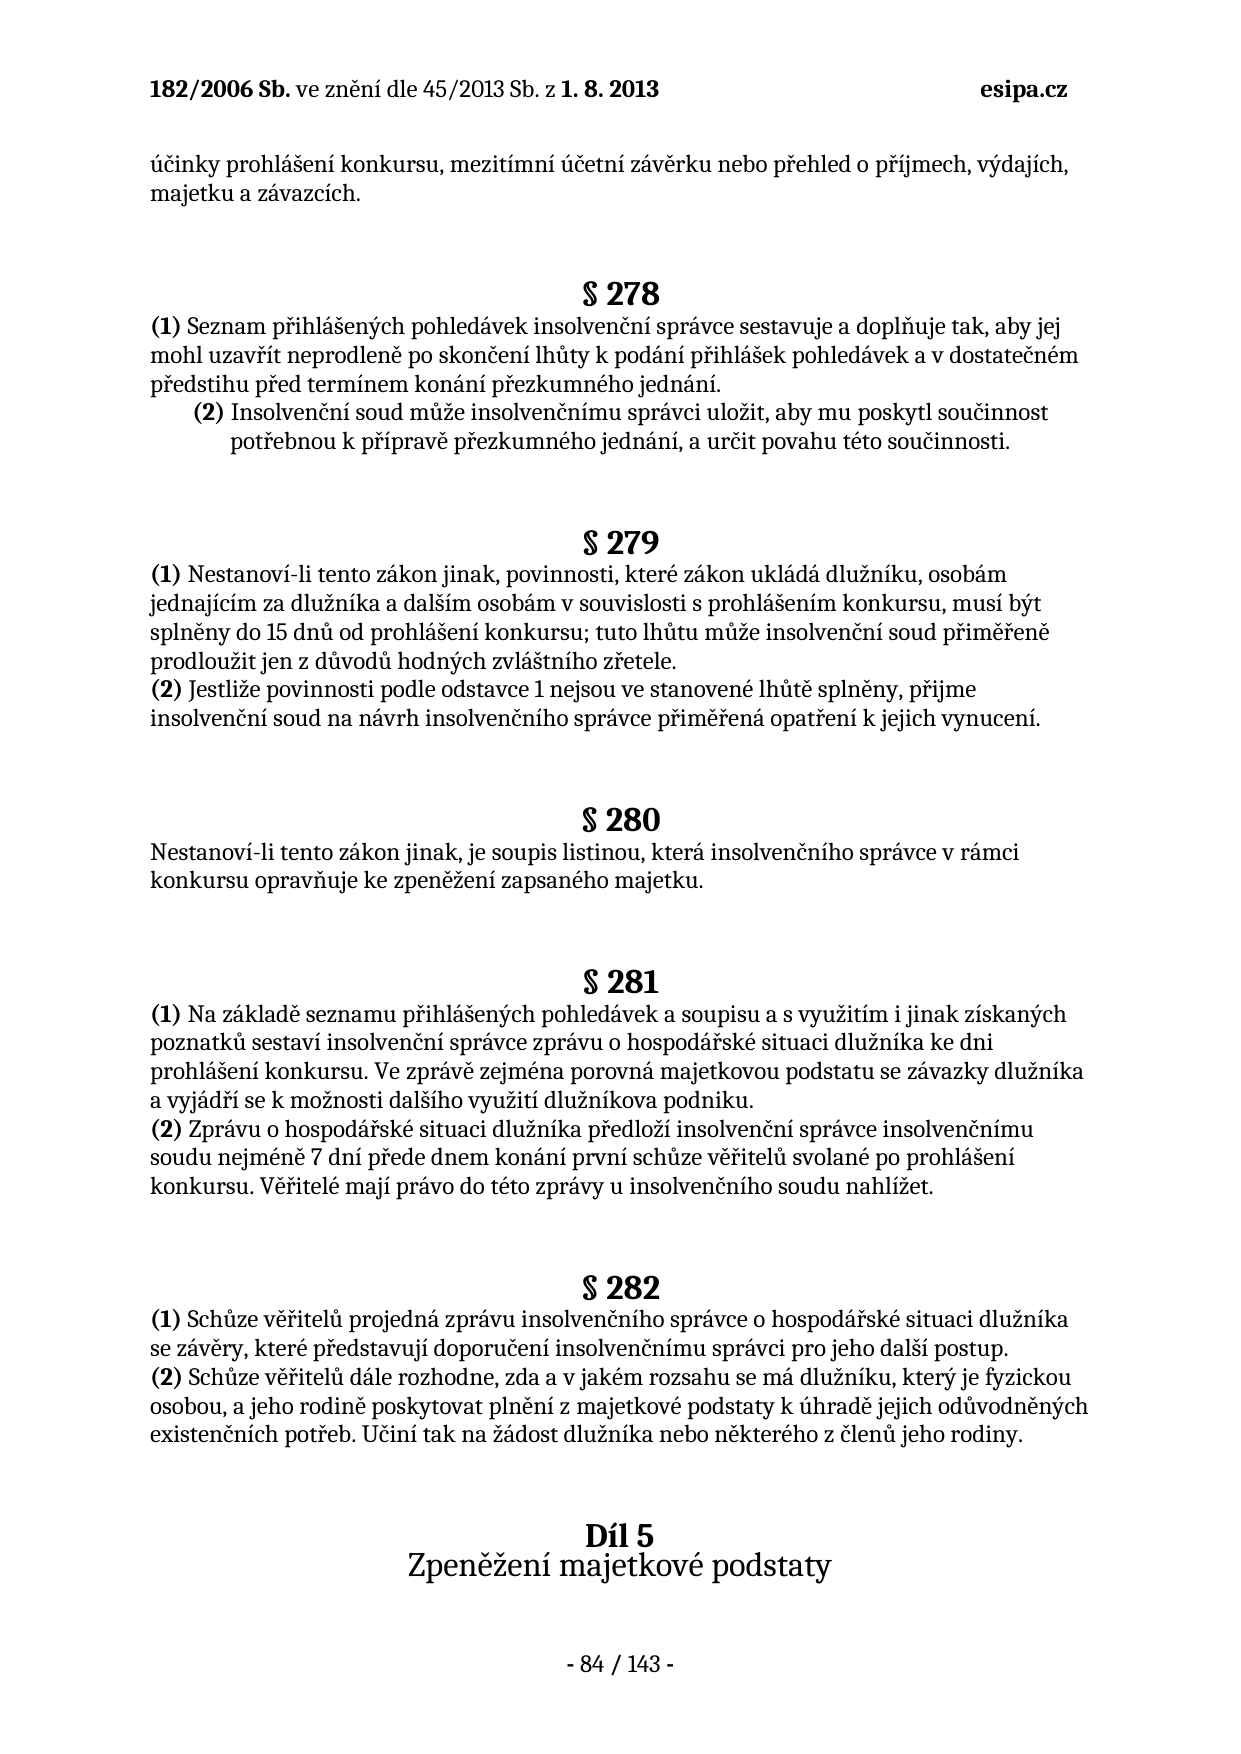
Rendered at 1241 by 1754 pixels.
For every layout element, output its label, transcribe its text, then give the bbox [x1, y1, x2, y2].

text (2) Zprávu o hospodářské situaci dlužníka předloží insolvenční správce insolvenčnímu soudu nejméně 7 dní přede dnem konání první schůze věřitelů svolané po prohlášení konkursu. Věřitelé mají právo do této zprávy u insolvenčního soudu nahlížet. [150, 1114, 1090, 1201]
text (1) Seznam přihlášených pohledávek insolvenční správce sestavuje a doplňuje tak, aby jej mohl uzavřít neprodleně po skončení lhůty k podání přihlášek pohledávek a v dostatečném předstihu před termínem konání přezkumného jednání. [150, 312, 1090, 398]
text Nestanoví-li tento zákon jinak, je soupis listinou, která insolvenčního správce v rámci konkursu opravňuje ke zpeněžení zapsaného majetku. [150, 837, 1090, 895]
subtitle § 280 [150, 806, 1090, 837]
text (2) Schůze věřitelů dále rozhodne, zda a v jakém rozsahu se má dlužníku, který je fyzickou osobou, a jeho rodině poskytovat plnění z majetkové podstaty k úhradě jejich odůvodněných existenčních potřeb. Učiní tak na žádost dlužníka nebo některého z členů jeho rodiny. [150, 1363, 1090, 1449]
subtitle § 279 [150, 529, 1090, 560]
text (1) Schůze věřitelů projedná zprávu insolvenčního správce o hospodářské situaci dlužníka se závěry, které představují doporučení insolvenčnímu správci pro jeho další postup. [150, 1305, 1090, 1363]
text (2) Jestliže povinnosti podle odstavce 1 nejsou ve stanovené lhůtě splněny, přijme insolvenční soud na návrh insolvenčního správce přiměřená opatření k jejich vynucení. [150, 675, 1090, 733]
text (1) Nestanoví-li tento zákon jinak, povinnosti, které zákon ukládá dlužníku, osobám jednajícím za dlužníka a dalším osobám v souvislosti s prohlášením konkursu, musí být splněny do 15 dnů od prohlášení konkursu; tuto lhůtu může insolvenční soud přiměřeně prodloužit jen z důvodů hodných zvláštního zřetele. [150, 560, 1090, 675]
text (1) Na základě seznamu přihlášených pohledávek a soupisu a s využitím i jinak získaných poznatků sestaví insolvenční správce zprávu o hospodářské situaci dlužníka ke dni prohlášení konkursu. Ve zprávě zejména porovná majetkovou podstatu se závazky dlužníka a vyjádří se k možnosti dalšího využití dlužníkova podniku. [150, 999, 1090, 1114]
subtitle § 282 [150, 1274, 1090, 1305]
text (2) Insolvenční soud může insolvenčnímu správci uložit, aby mu poskytl součinnost potřebnou k přípravě přezkumného jednání, a určit povahu této součinnosti. [150, 398, 1090, 456]
subtitle Díl 5 -Zpeněžení majetkové podstaty [150, 1522, 1090, 1585]
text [150, 150, 1090, 207]
subtitle § 278 [150, 280, 1090, 312]
subtitle § 281 [150, 968, 1090, 999]
